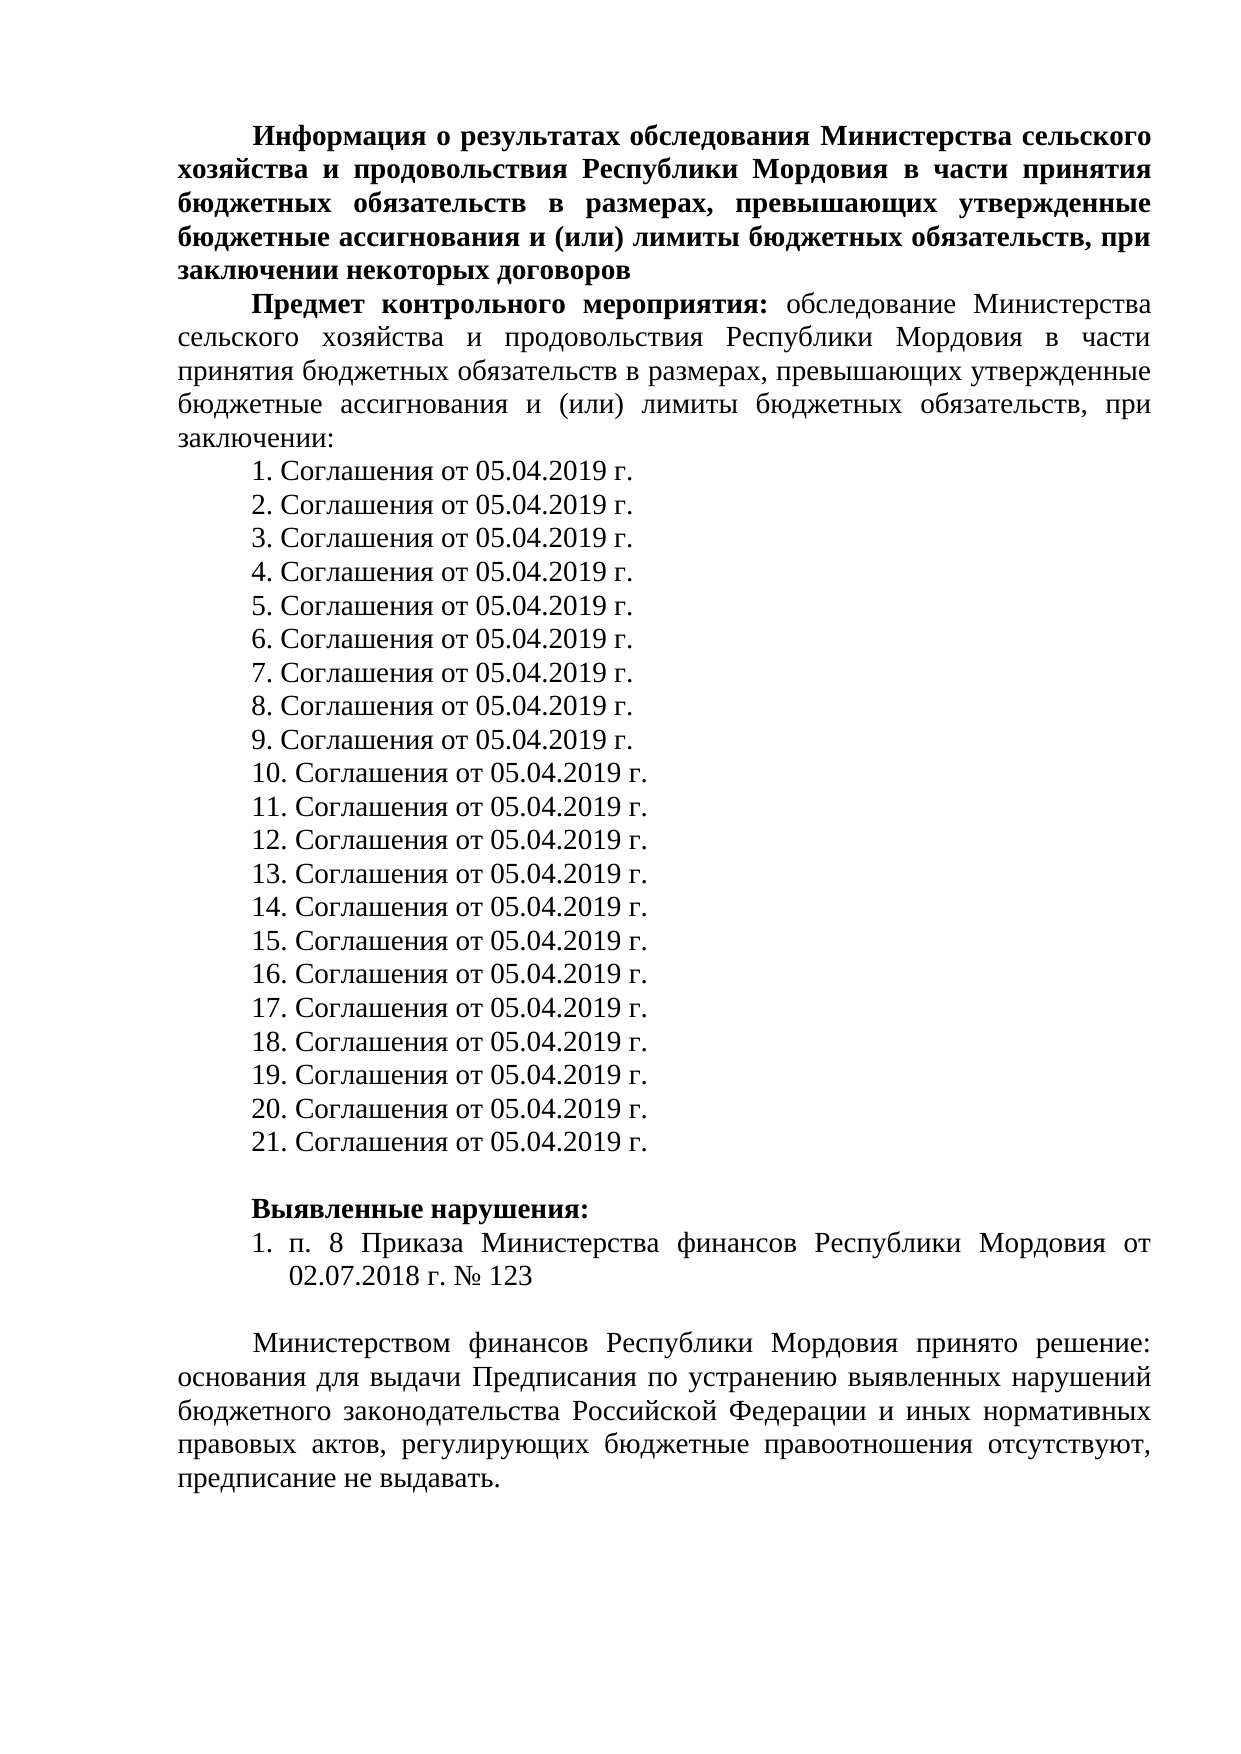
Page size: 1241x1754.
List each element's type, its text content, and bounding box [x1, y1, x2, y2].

text 4. Соглашения от 05.04.2019 г. [177, 554, 1152, 588]
text 10. Соглашения от 05.04.2019 г. [177, 755, 1152, 789]
text Информация о результатах обследования Министерства сельского хозяйства и продовольствия Республики Мордовия в части принятия бюджетных обязательств в размерах, превышающих утвержденные бюджетные ассигнования и (или) лимиты бюджетных обязательств, при заключении некоторых договоров [177, 118, 1152, 286]
text 15. Соглашения от 05.04.2019 г. [177, 923, 1152, 957]
text 2. Соглашения от 05.04.2019 г. [177, 487, 1152, 521]
text 3. Соглашения от 05.04.2019 г. [177, 521, 1152, 554]
text Выявленные нарушения: [177, 1191, 1152, 1225]
text 19. Соглашения от 05.04.2019 г. [177, 1057, 1152, 1091]
text 20. Соглашения от 05.04.2019 г. [177, 1091, 1152, 1124]
text Предмет контрольного мероприятия: обследование Министерства сельского хозяйства и продовольствия Республики Мордовия в части принятия бюджетных обязательств в размерах, превышающих утвержденные бюджетные ассигнования и (или) лимиты бюджетных обязательств, при заключении: [177, 286, 1152, 453]
text 14. Соглашения от 05.04.2019 г. [177, 889, 1152, 923]
text 7. Соглашения от 05.04.2019 г. [177, 655, 1152, 688]
text 17. Соглашения от 05.04.2019 г. [177, 990, 1152, 1024]
text 1. Соглашения от 05.04.2019 г. [177, 453, 1152, 487]
text 18. Соглашения от 05.04.2019 г. [177, 1024, 1152, 1057]
text 11. Соглашения от 05.04.2019 г. [177, 789, 1152, 822]
list п. 8 Приказа Министерства финансов Республики Мордовия от 02.07.2018 г. № 123 [251, 1225, 1152, 1292]
text 21. Соглашения от 05.04.2019 г. [177, 1124, 1152, 1158]
text 16. Соглашения от 05.04.2019 г. [177, 957, 1152, 990]
text 6. Соглашения от 05.04.2019 г. [177, 621, 1152, 655]
text Министерством финансов Республики Мордовия принято решение: основания для выдачи Предписания по устранению выявленных нарушений бюджетного законодательства Российской Федерации и иных нормативных правовых актов, регулирующих бюджетные правоотношения отсутствуют, предписание не выдавать. [177, 1326, 1152, 1493]
text 12. Соглашения от 05.04.2019 г. [177, 822, 1152, 856]
text 9. Соглашения от 05.04.2019 г. [177, 722, 1152, 755]
text 13. Соглашения от 05.04.2019 г. [177, 856, 1152, 889]
text 8. Соглашения от 05.04.2019 г. [177, 688, 1152, 722]
text 5. Соглашения от 05.04.2019 г. [177, 588, 1152, 621]
